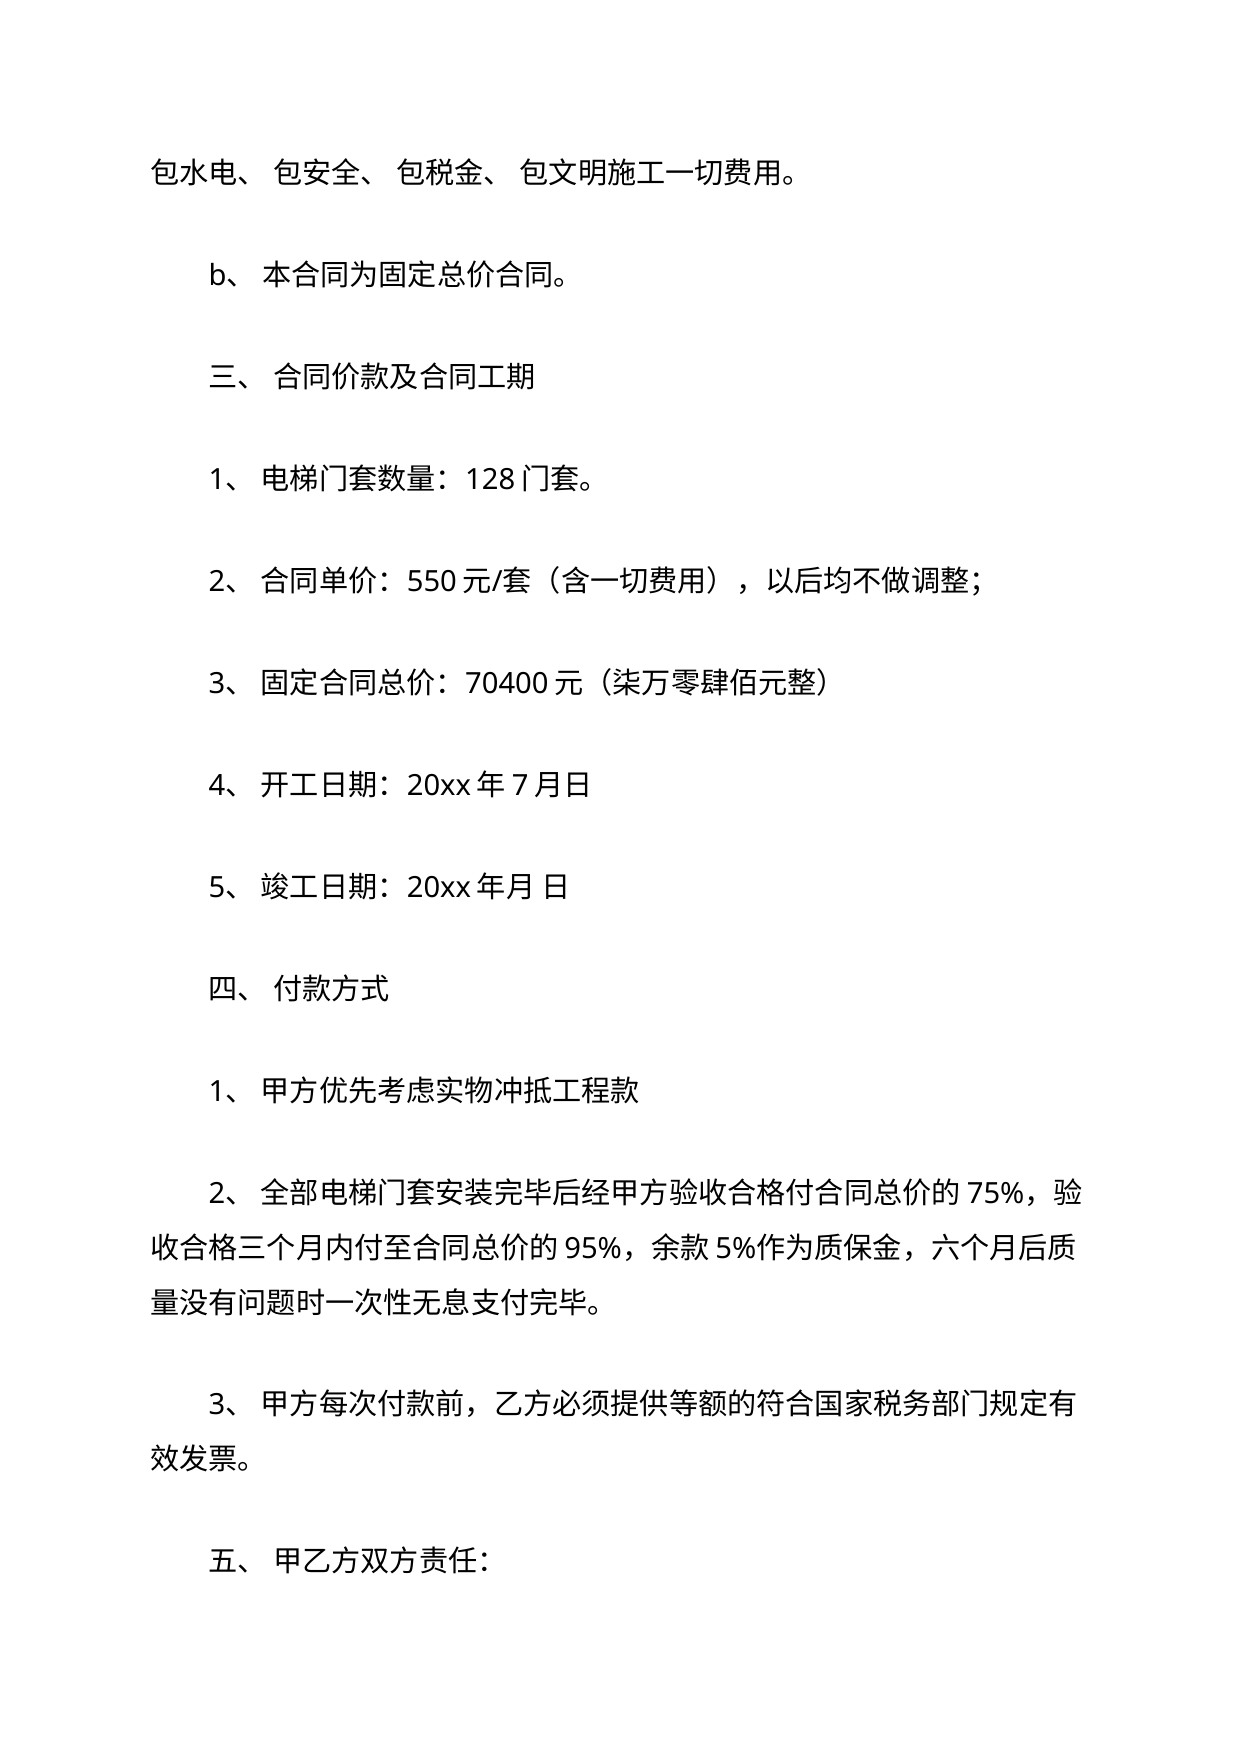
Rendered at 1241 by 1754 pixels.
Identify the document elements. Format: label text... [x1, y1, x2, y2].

text 2、 全部电梯门套安装完毕后经甲方验收合格付合同总价的75%，验收合格三个月内付至合同总价的95%，余款5%作为质保金，六个月后质量没有问题时一次性无息支付完毕。 [150, 1169, 1090, 1321]
text 4、 开工日期：20xx年7月日 [150, 761, 1090, 804]
text 四、 付款方式 [150, 965, 1090, 1008]
text 1、 电梯门套数量：128门套。 [150, 456, 1090, 498]
text 3、 固定合同总价：70400元（柒万零肆佰元整） [150, 659, 1090, 702]
text 3、 甲方每次付款前，乙方必须提供等额的符合国家税务部门规定有效发票。 [150, 1381, 1090, 1478]
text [150, 150, 1090, 192]
text b、 本合同为固定总价合同。 [150, 252, 1090, 294]
text 三、 合同价款及合同工期 [150, 354, 1090, 396]
text 1、 甲方优先考虑实物冲抵工程款 [150, 1067, 1090, 1109]
text 五、 甲乙方双方责任： [150, 1538, 1090, 1580]
text 5、 竣工日期：20xx年月 日 [150, 863, 1090, 906]
text 2、 合同单价：550元/套（含一切费用），以后均不做调整； [150, 557, 1090, 600]
